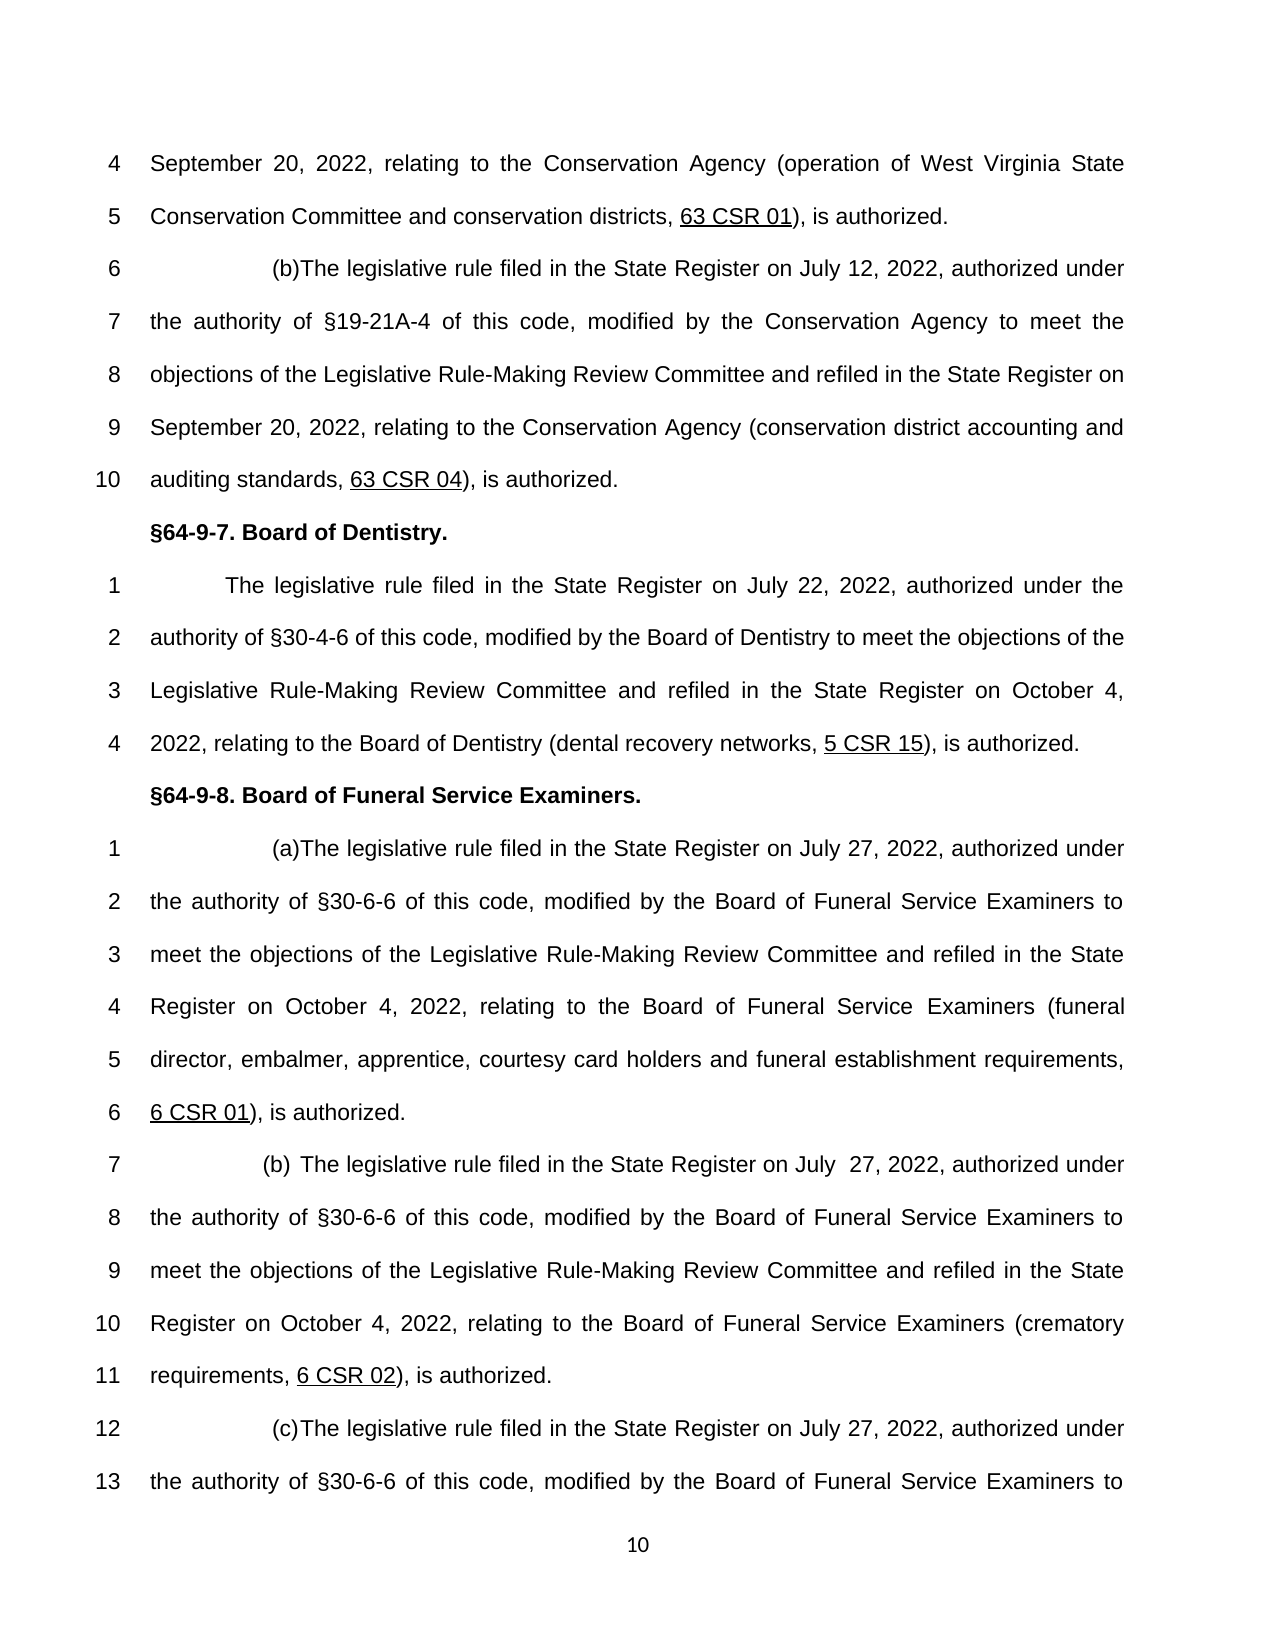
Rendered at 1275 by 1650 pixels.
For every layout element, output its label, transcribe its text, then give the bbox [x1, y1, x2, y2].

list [150, 150, 1125, 229]
list The legislative rule filed in the State Register on July 27, 2022, authorized under the authority of §30-6-6 of this code, modified by the Board of Funeral Service Examiners to meet the objections of the Legislative Rule-Making Review Committee and refiled in the State Register on October 4, 2022, relating to the Board of Funeral Service Examiners (funeral director, embalmer, apprentice, courtesy card holders and funeral establishment requirements, 6 CSR 01), is authorized. [150, 835, 1125, 1125]
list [150, 1415, 1125, 1494]
subtitle §64-9-8. Board of Funeral Service Examiners. [150, 782, 1125, 809]
text The legislative rule filed in the State Register on July 22, 2022, authorized under the authority of §30-4-6 of this code, modified by the Board of Dentistry to meet the objections of the Legislative Rule-Making Review Committee and refiled in the State Register on October 4, 2022, relating to the Board of Dentistry (dental recovery networks, 5 CSR 15), is authorized. [150, 572, 1125, 756]
subtitle §64-9-7. Board of Dentistry. [150, 519, 1125, 545]
list The legislative rule filed in the State Register on July 27, 2022, authorized under the authority of §30-6-6 of this code, modified by the Board of Funeral Service Examiners to meet the objections of the Legislative Rule-Making Review Committee and refiled in the State Register on October 4, 2022, relating to the Board of Funeral Service Examiners (crematory requirements, 6 CSR 02), is authorized. [150, 1151, 1125, 1389]
list The legislative rule filed in the State Register on July 12, 2022, authorized under the authority of §19-21A-4 of this code, modified by the Conservation Agency to meet the objections of the Legislative Rule-Making Review Committee and refiled in the State Register on September 20, 2022, relating to the Conservation Agency (conservation district accounting and auditing standards, 63 CSR 04), is authorized. [150, 255, 1125, 493]
